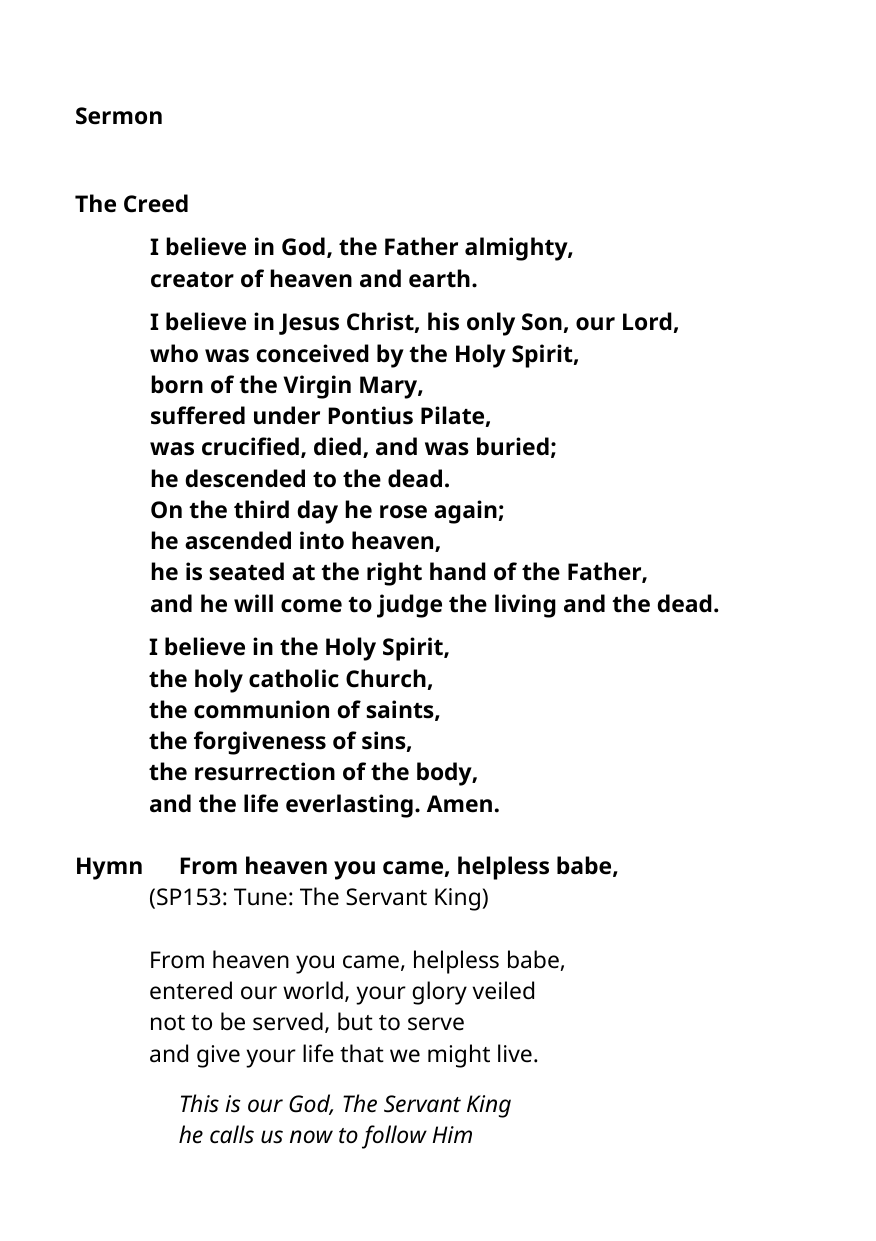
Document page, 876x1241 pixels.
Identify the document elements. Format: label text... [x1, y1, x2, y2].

text Sermon [75, 100, 801, 131]
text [178, 1087, 801, 1150]
text (SP153: Tune: The Servant King) [149, 881, 801, 912]
text I believe in Jesus Christ, his only Son, our Lord, who was conceived by the Holy Spirit, born of the Virgin Mary, suffered under Pontius Pilate, was crucified, died, and was buried; he descended to the dead. On the third day he rose again; he ascended into heaven, he is seated at the right hand of the Father, and he will come to judge the living and the dead. [150, 306, 801, 619]
text I believe in God, the Father almighty, creator of heaven and earth. [150, 231, 801, 294]
text From heaven you came, helpless babe, entered our world, your glory veiled not to be served, but to serve and give your life that we might live. [149, 944, 801, 1069]
text Hymn From heaven you came, helpless babe, [75, 850, 801, 881]
text I believe in the Holy Spirit, the holy catholic Church, the communion of saints, the forgiveness of sins, the resurrection of the body, and the life everlasting. Amen. [149, 631, 801, 819]
text The Creed [75, 187, 801, 219]
